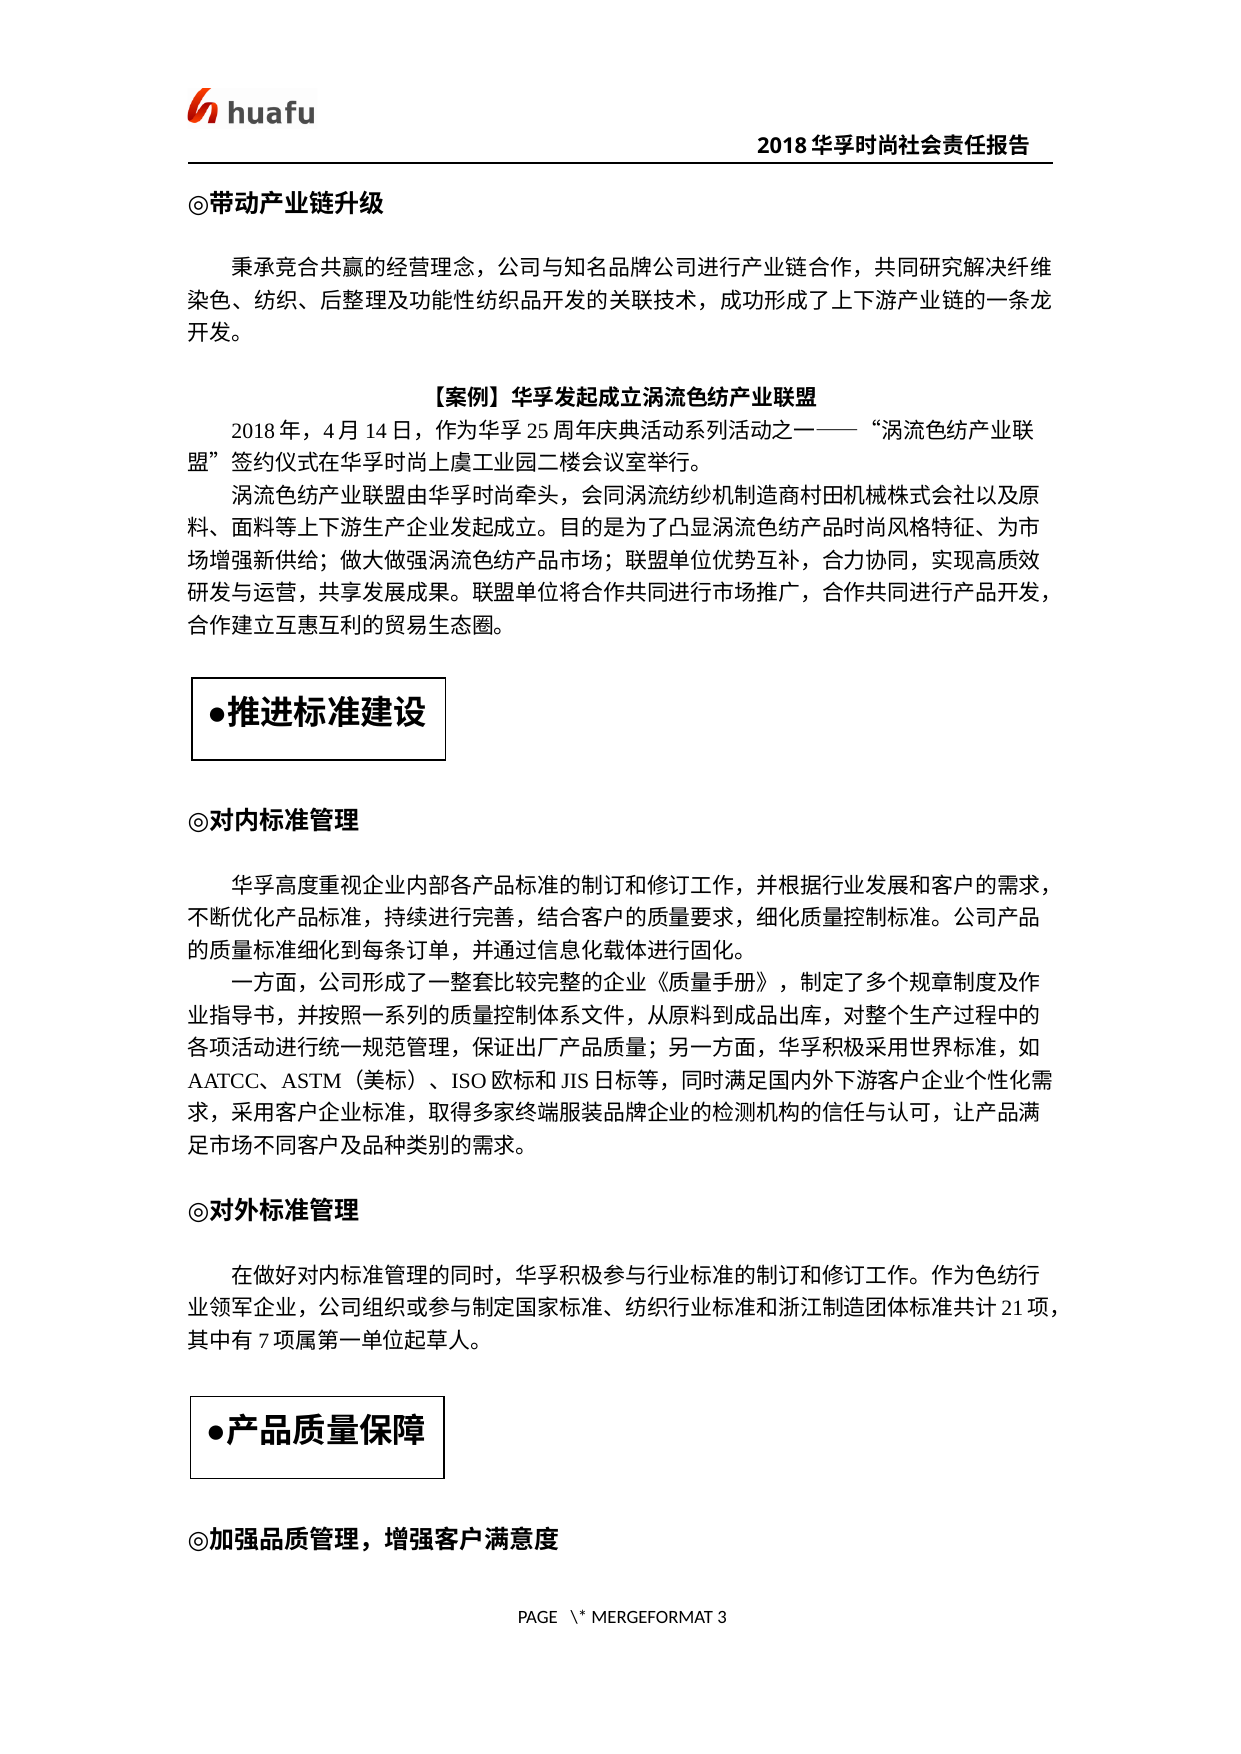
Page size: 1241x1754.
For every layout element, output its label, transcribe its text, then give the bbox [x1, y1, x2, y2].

text ◎带动产业链升级 [187, 169, 1053, 234]
text ◎对内标准管理 [187, 786, 1053, 851]
text 【案例】华孚发起成立涡流色纺产业联盟 [187, 380, 1053, 412]
text 在做好对内标准管理的同时，华孚积极参与行业标准的制订和修订工作。作为色纺行业领军企业，公司组织或参与制定国家标准、纺织行业标准和浙江制造团体标准共计21项，其中有 7项属第一单位起草人。 [187, 1257, 1053, 1355]
picture [187, 88, 318, 129]
text 2018年，4月14日，作为华孚25周年庆典活动系列活动之一——“涡流色纺产业联盟”签约仪式在华孚时尚上虞工业园二楼会议室举行。 [187, 412, 1053, 477]
text ◎对外标准管理 [187, 1176, 1053, 1241]
text 华孚高度重视企业内部各产品标准的制订和修订工作，并根据行业发展和客户的需求，不断优化产品标准，持续进行完善，结合客户的质量要求，细化质量控制标准。公司产品的质量标准细化到每条订单，并通过信息化载体进行固化。 [187, 867, 1053, 965]
text 涡流色纺产业联盟由华孚时尚牵头，会同涡流纺纱机制造商村田机械株式会社以及原料、面料等上下游生产企业发起成立。目的是为了凸显涡流色纺产品时尚风格特征、为市场增强新供给；做大做强涡流色纺产品市场；联盟单位优势互补，合力协同，实现高质效研发与运营，共享发展成果。联盟单位将合作共同进行市场推广，合作共同进行产品开发，合作建立互惠互利的贸易生态圈。 [187, 477, 1053, 640]
text 一方面，公司形成了一整套比较完整的企业《质量手册》，制定了多个规章制度及作业指导书，并按照一系列的质量控制体系文件，从原料到成品出库，对整个生产过程中的各项活动进行统一规范管理，保证出厂产品质量；另一方面，华孚积极采用世界标准，如AATCC、ASTM（美标）、ISO欧标和JIS日标等，同时满足国内外下游客户企业个性化需求，采用客户企业标准，取得多家终端服装品牌企业的检测机构的信任与认可，让产品满足市场不同客户及品种类别的需求。 [187, 965, 1053, 1160]
text 秉承竞合共赢的经营理念，公司与知名品牌公司进行产业链合作，共同研究解决纤维染色、纺织、后整理及功能性纺织品开发的关联技术，成功形成了上下游产业链的一条龙开发。 [187, 250, 1053, 347]
text ◎加强品质管理，增强客户满意度 [187, 1505, 1053, 1570]
